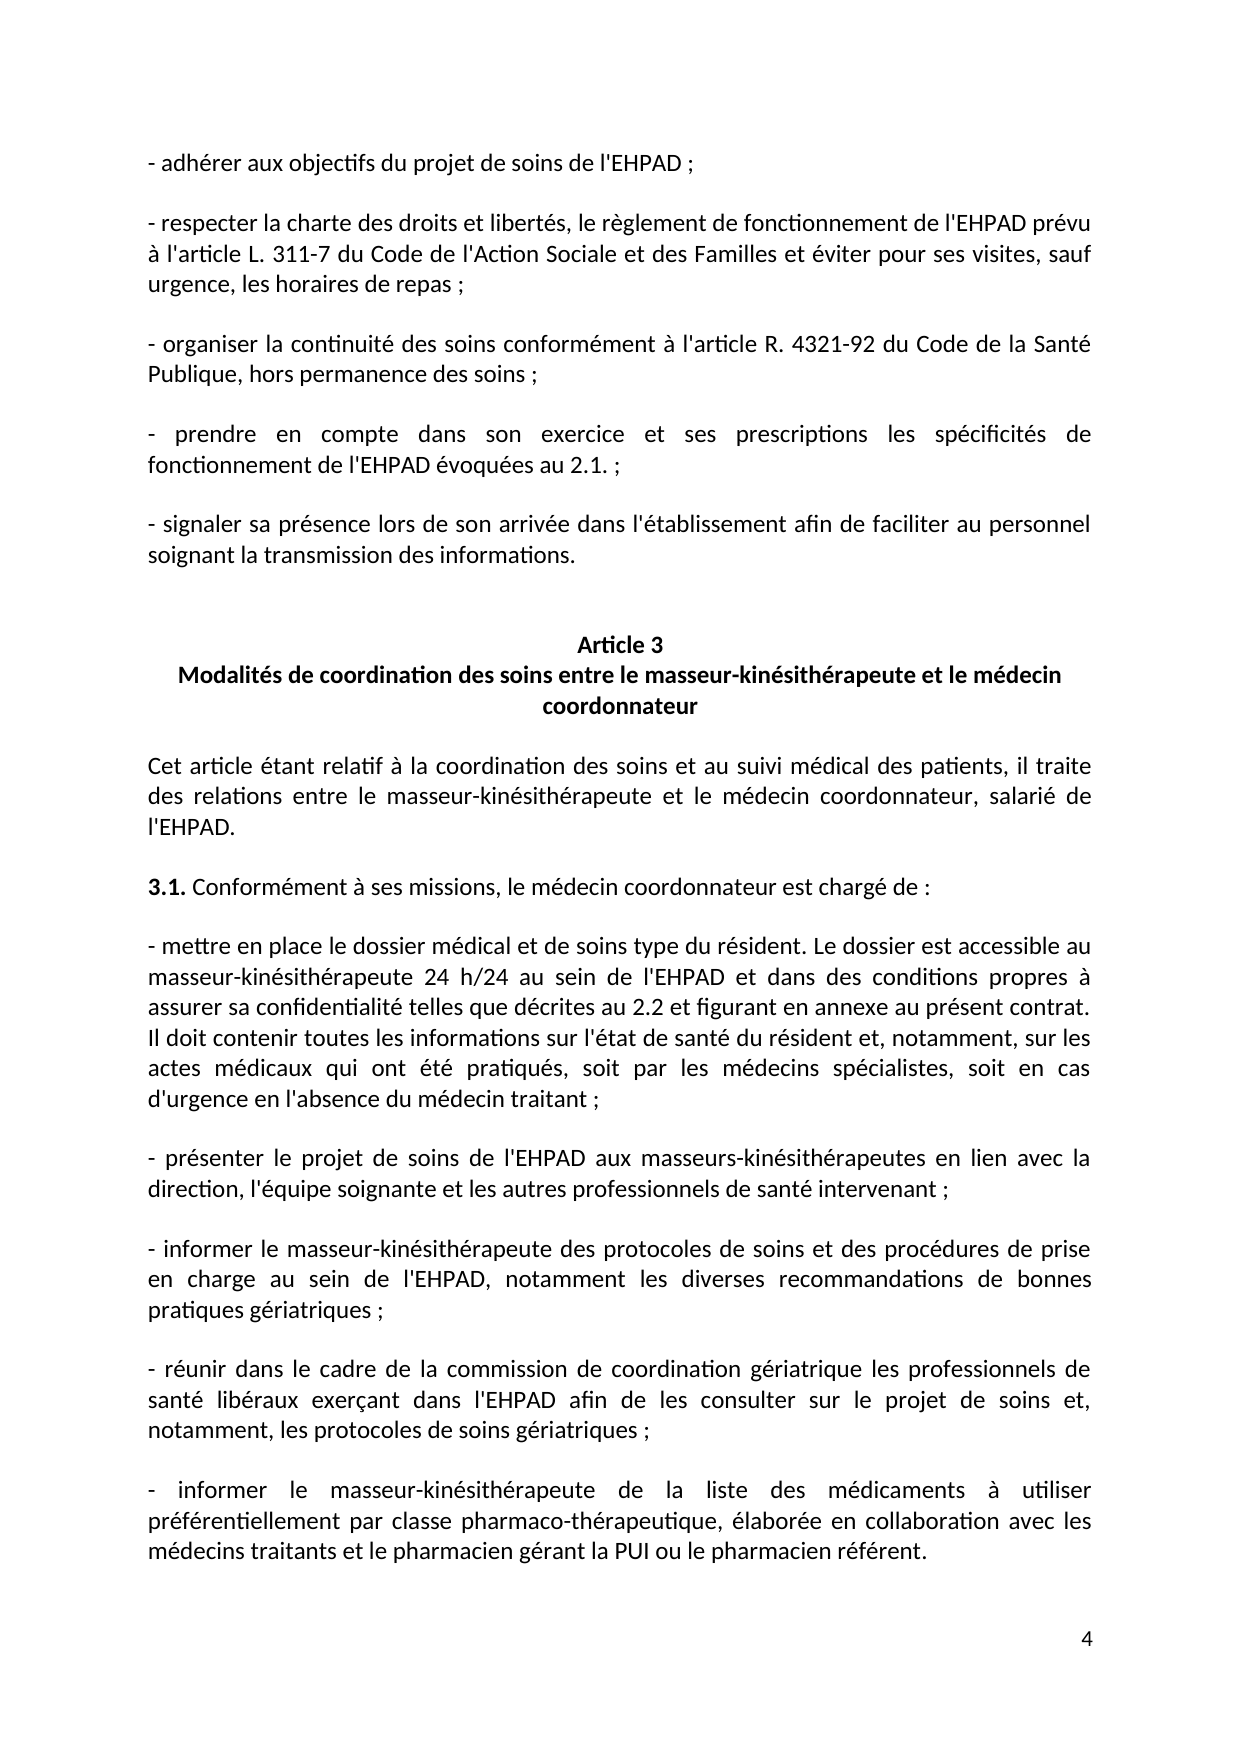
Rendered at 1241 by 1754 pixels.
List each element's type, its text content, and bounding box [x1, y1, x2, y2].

text - présenter le projet de soins de l'EHPAD aux masseurs-kinésithérapeutes en lien avec la direction, l'équipe soignante et les autres professionnels de santé intervenant ; [148, 1143, 1093, 1204]
text - prendre en compte dans son exercice et ses prescriptions les spécificités de fonctionnement de l'EHPAD évoquées au 2.1. ; [148, 418, 1093, 479]
text - mettre en place le dossier médical et de soins type du résident. Le dossier est accessible au masseur-kinésithérapeute 24 h/24 au sein de l'EHPAD et dans des conditions propres à assurer sa confidentialité telles que décrites au 2.2 et figurant en annexe au présent contrat. Il doit contenir toutes les informations sur l'état de santé du résident et, notamment, sur les actes médicaux qui ont été pratiqués, soit par les médecins spécialistes, soit en cas d'urgence en l'absence du médecin traitant ; [148, 930, 1093, 1113]
text - réunir dans le cadre de la commission de coordination gériatrique les professionnels de santé libéraux exerçant dans l'EHPAD afin de les consulter sur le projet de soins et, notamment, les protocoles de soins gériatriques ; [148, 1353, 1093, 1445]
text - informer le masseur-kinésithérapeute des protocoles de soins et des procédures de prise en charge au sein de l'EHPAD, notamment les diverses recommandations de bonnes pratiques gériatriques ; [148, 1233, 1093, 1324]
text - adhérer aux objectifs du projet de soins de l'EHPAD ; [148, 148, 1093, 178]
text - respecter la charte des droits et libertés, le règlement de fonctionnement de l'EHPAD prévu à l'article L. 311-7 du Code de l'Action Sociale et des Familles et éviter pour ses visites, sauf urgence, les horaires de repas ; [148, 207, 1093, 299]
text - signaler sa présence lors de son arrivée dans l'établissement afin de faciliter au personnel soignant la transmission des informations. [148, 508, 1093, 569]
text - organiser la continuité des soins conformément à l'article R. 4321-92 du Code de la Santé Publique, hors permanence des soins ; [148, 328, 1093, 389]
text Article 3 Modalités de coordination des soins entre le masseur-kinésithérapeute et le médecin coordonnateur [148, 599, 1093, 721]
text 3.1. Conformément à ses missions, le médecin coordonnateur est chargé de : [148, 871, 1093, 901]
text - informer le masseur-kinésithérapeute de la liste des médicaments à utiliser préférentiellement par classe pharmaco-thérapeutique, élaborée en collaboration avec les médecins traitants et le pharmacien gérant la PUI ou le pharmacien référent. [148, 1474, 1093, 1566]
text Cet article étant relatif à la coordination des soins et au suivi médical des patients, il traite des relations entre le masseur-kinésithérapeute et le médecin coordonnateur, salarié de l'EHPAD. [148, 750, 1093, 841]
